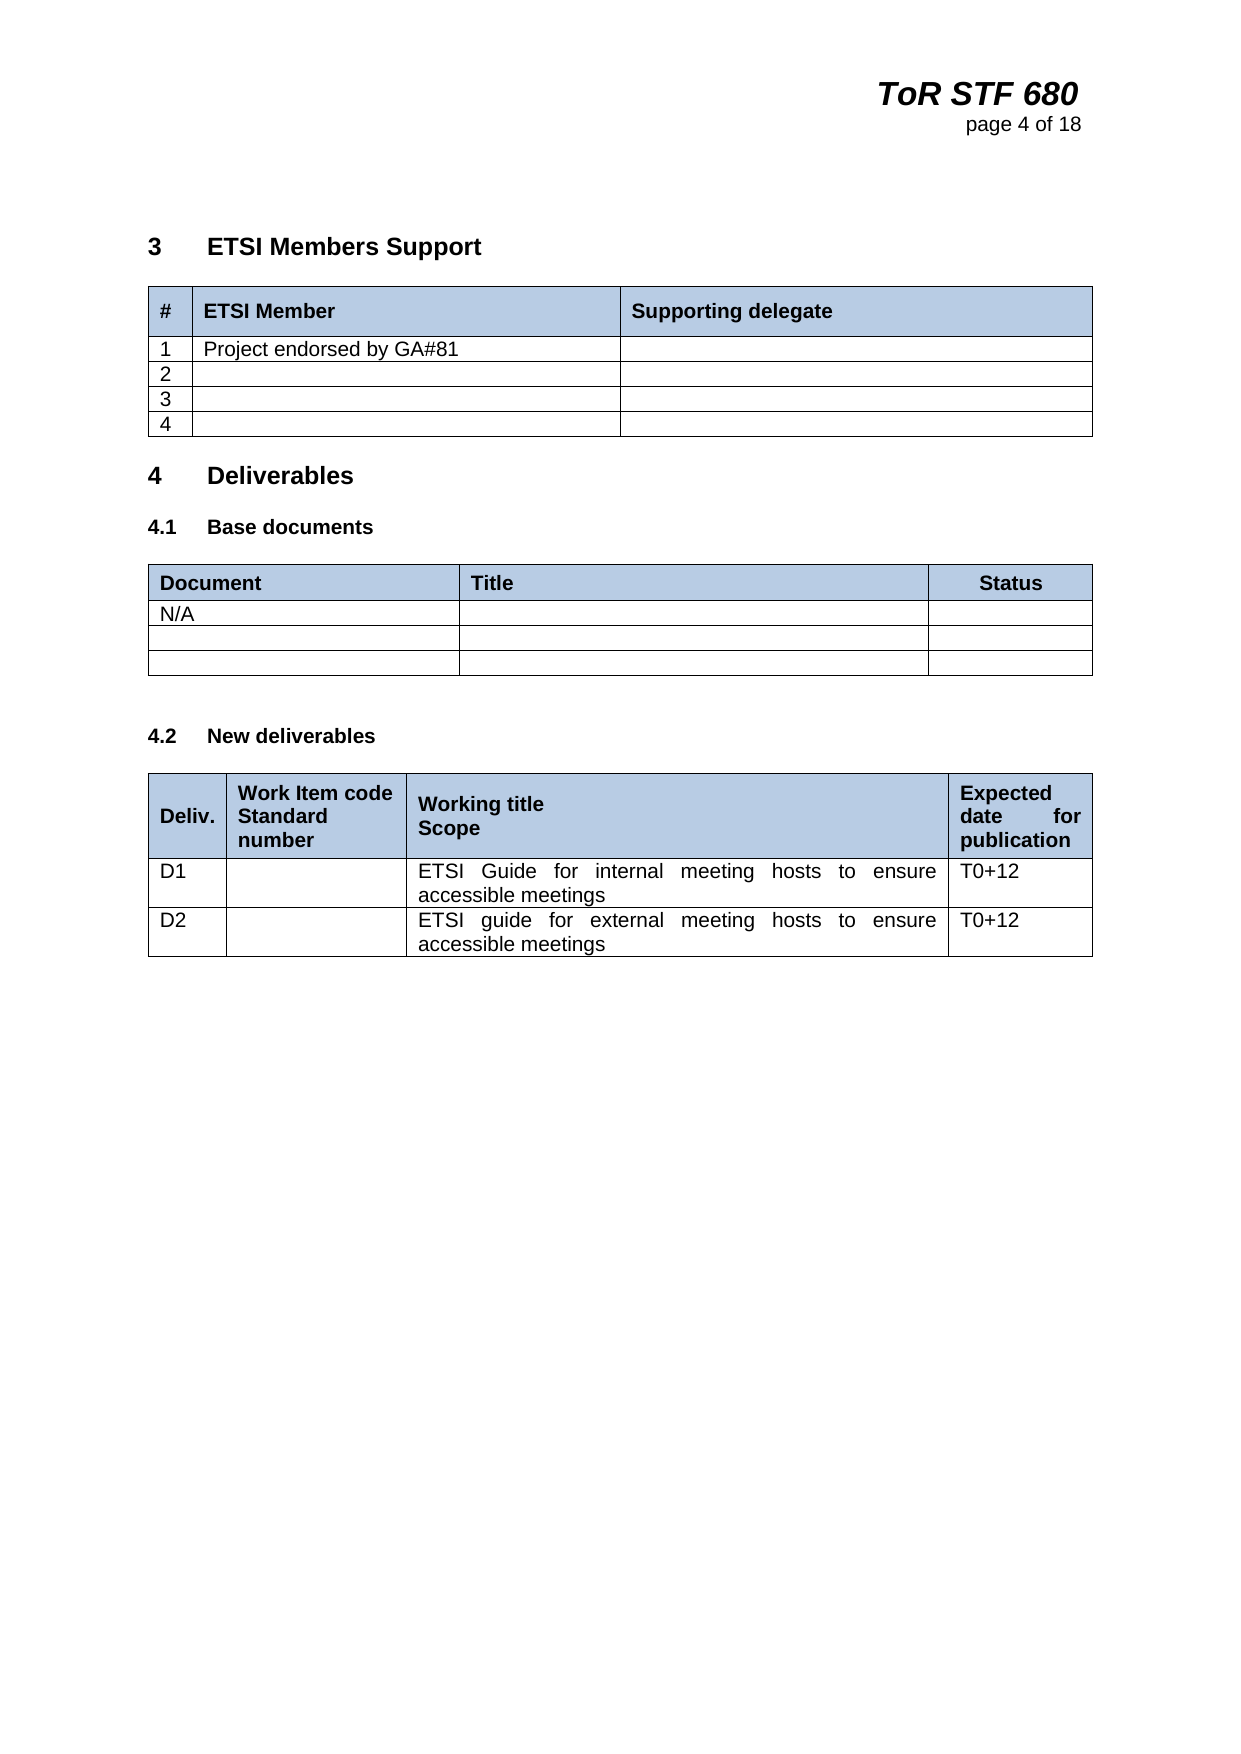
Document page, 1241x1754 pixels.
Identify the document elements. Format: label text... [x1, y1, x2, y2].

table_cell Project endorsed by GA#81 [193, 337, 620, 361]
table_header Working title Scope [407, 774, 948, 858]
table_cell 2 [149, 362, 192, 386]
table_header ETSI Member [193, 287, 620, 336]
table_cell [929, 626, 1092, 650]
table_cell [149, 651, 459, 675]
table_cell [193, 412, 620, 436]
subtitle New deliverables [148, 724, 1092, 748]
table_cell [929, 651, 1092, 675]
table_cell [929, 601, 1092, 625]
table_header Title [460, 565, 928, 600]
table_header Supporting delegate [621, 287, 1092, 336]
table_cell [460, 651, 928, 675]
table_cell [193, 362, 620, 386]
table_header # [149, 287, 192, 336]
subtitle Deliverables [148, 461, 1092, 489]
table_cell [621, 362, 1092, 386]
table_header Expected date for publication [949, 774, 1092, 858]
table_cell [193, 387, 620, 411]
table_cell [460, 626, 928, 650]
table_cell 4 [149, 412, 192, 436]
table_cell D1 [149, 859, 226, 907]
table_cell [621, 412, 1092, 436]
table_cell 1 [149, 337, 192, 361]
table_header Work Item code Standard number [227, 774, 406, 858]
table_cell D2 [149, 908, 226, 956]
table_cell N/A [149, 601, 459, 625]
table_cell [227, 908, 406, 956]
table_cell [621, 337, 1092, 361]
table_cell 3 [149, 387, 192, 411]
table_header Document [149, 565, 459, 600]
table_cell ETSI guide for external meeting hosts to ensure accessible meetings [407, 908, 948, 956]
subtitle ETSI Members Support [148, 232, 1092, 261]
table_cell [149, 626, 459, 650]
table_header Deliv. [149, 774, 226, 858]
table_cell [227, 859, 406, 907]
subtitle Base documents [148, 514, 1092, 538]
table_cell T0+12 [949, 859, 1092, 907]
table_cell [460, 601, 928, 625]
table_header Status [929, 565, 1092, 600]
table_cell T0+12 [949, 908, 1092, 956]
table_cell ETSI Guide for internal meeting hosts to ensure accessible meetings [407, 859, 948, 907]
table_cell [621, 387, 1092, 411]
